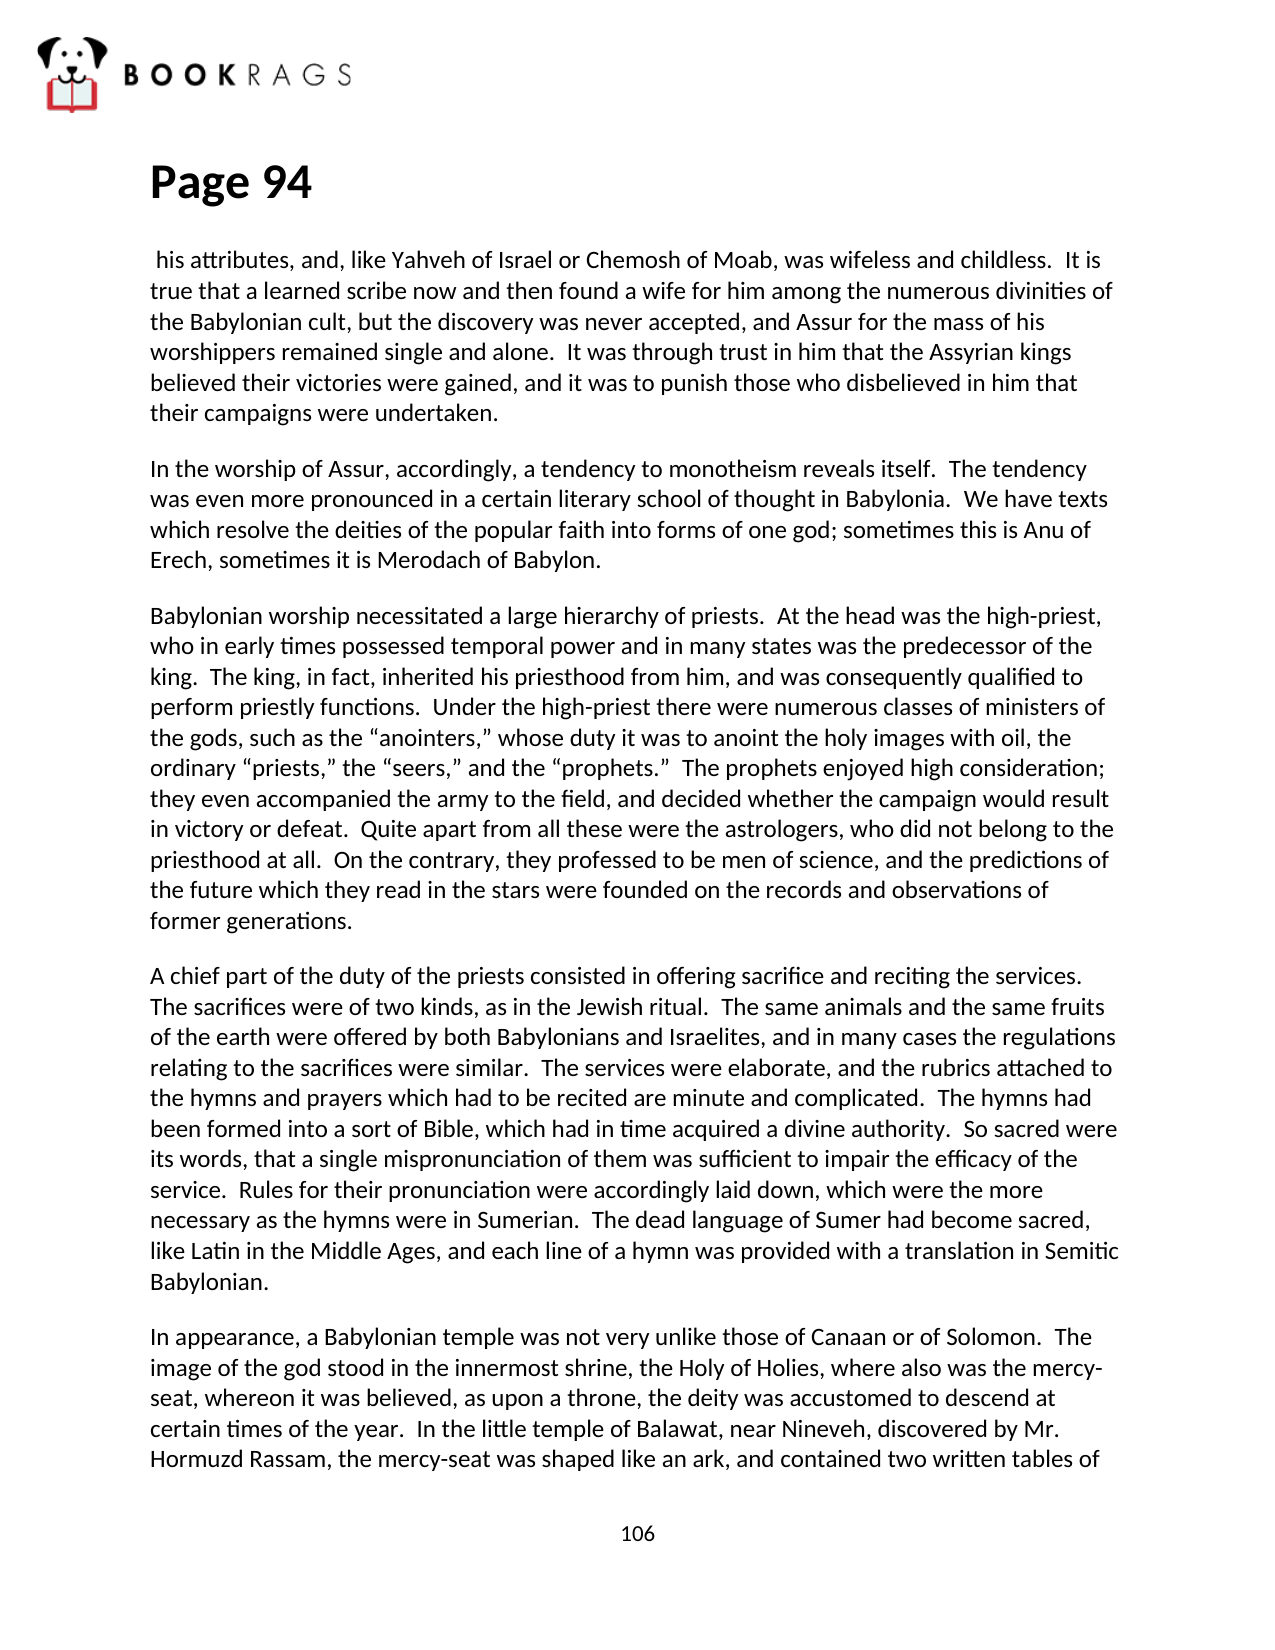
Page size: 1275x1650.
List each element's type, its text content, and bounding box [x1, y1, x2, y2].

text A chief part of the duty of the priests consisted in offering sacrifice and reciting the services. The sacrifices were of two kinds, as in the Jewish ritual. The same animals and the same fruits of the earth were offered by both Babylonians and Israelites, and in many cases the regulations relating to the sacrifices were similar. The services were elaborate, and the rubrics attached to the hymns and prayers which had to be recited are minute and complicated. The hymns had been formed into a sort of Bible, which had in time acquired a divine authority. So sacred were its words, that a single mispronunciation of them was sufficient to impair the efficacy of the service. Rules for their pronunciation were accordingly laid down, which were the more necessary as the hymns were in Sumerian. The dead language of Sumer had become sacred, like Latin in the Middle Ages, and each line of a hymn was provided with a translation in Semitic Babylonian. [150, 961, 1125, 1296]
text Page 94 [150, 150, 1125, 211]
text In the worship of Assur, accordingly, a tendency to monotheism reveals itself. The tendency was even more pronounced in a certain literary school of thought in Babylonia. We have texts which resolve the deities of the popular faith into forms of one god; sometimes this is Anu of Erech, sometimes it is Merodach of Babylon. [150, 453, 1125, 575]
text his attributes, and, like Yahveh of Israel or Chemosh of Moab, was wifeless and childless. It is true that a learned scribe now and then found a wife for him among the numerous divinities of the Babylonian cult, but the discovery was never accepted, and Assur for the mass of his worshippers remained single and alone. It was through trust in him that the Assyrian kings believed their victories were gained, and it was to punish those who disbelieved in him that their campaigns were undertaken. [150, 244, 1125, 428]
text Babylonian worship necessitated a large hierarchy of priests. At the head was the high-priest, who in early times possessed temporal power and in many states was the predecessor of the king. The king, in fact, inherited his priesthood from him, and was consequently qualified to perform priestly functions. Under the high-priest there were numerous classes of ministers of the gods, such as the “anointers,” whose duty it was to anoint the holy images with oil, the ordinary “priests,” the “seers,” and the “prophets.” The prophets enjoyed high consideration; they even accompanied the army to the field, and decided whether the campaign would result in victory or defeat. Quite apart from all these were the astrologers, who did not belong to the priesthood at all. On the contrary, they professed to be men of science, and the predictions of the future which they read in the stars were founded on the records and observations of former generations. [150, 600, 1125, 936]
picture [37, 37, 351, 113]
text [150, 1321, 1125, 1474]
